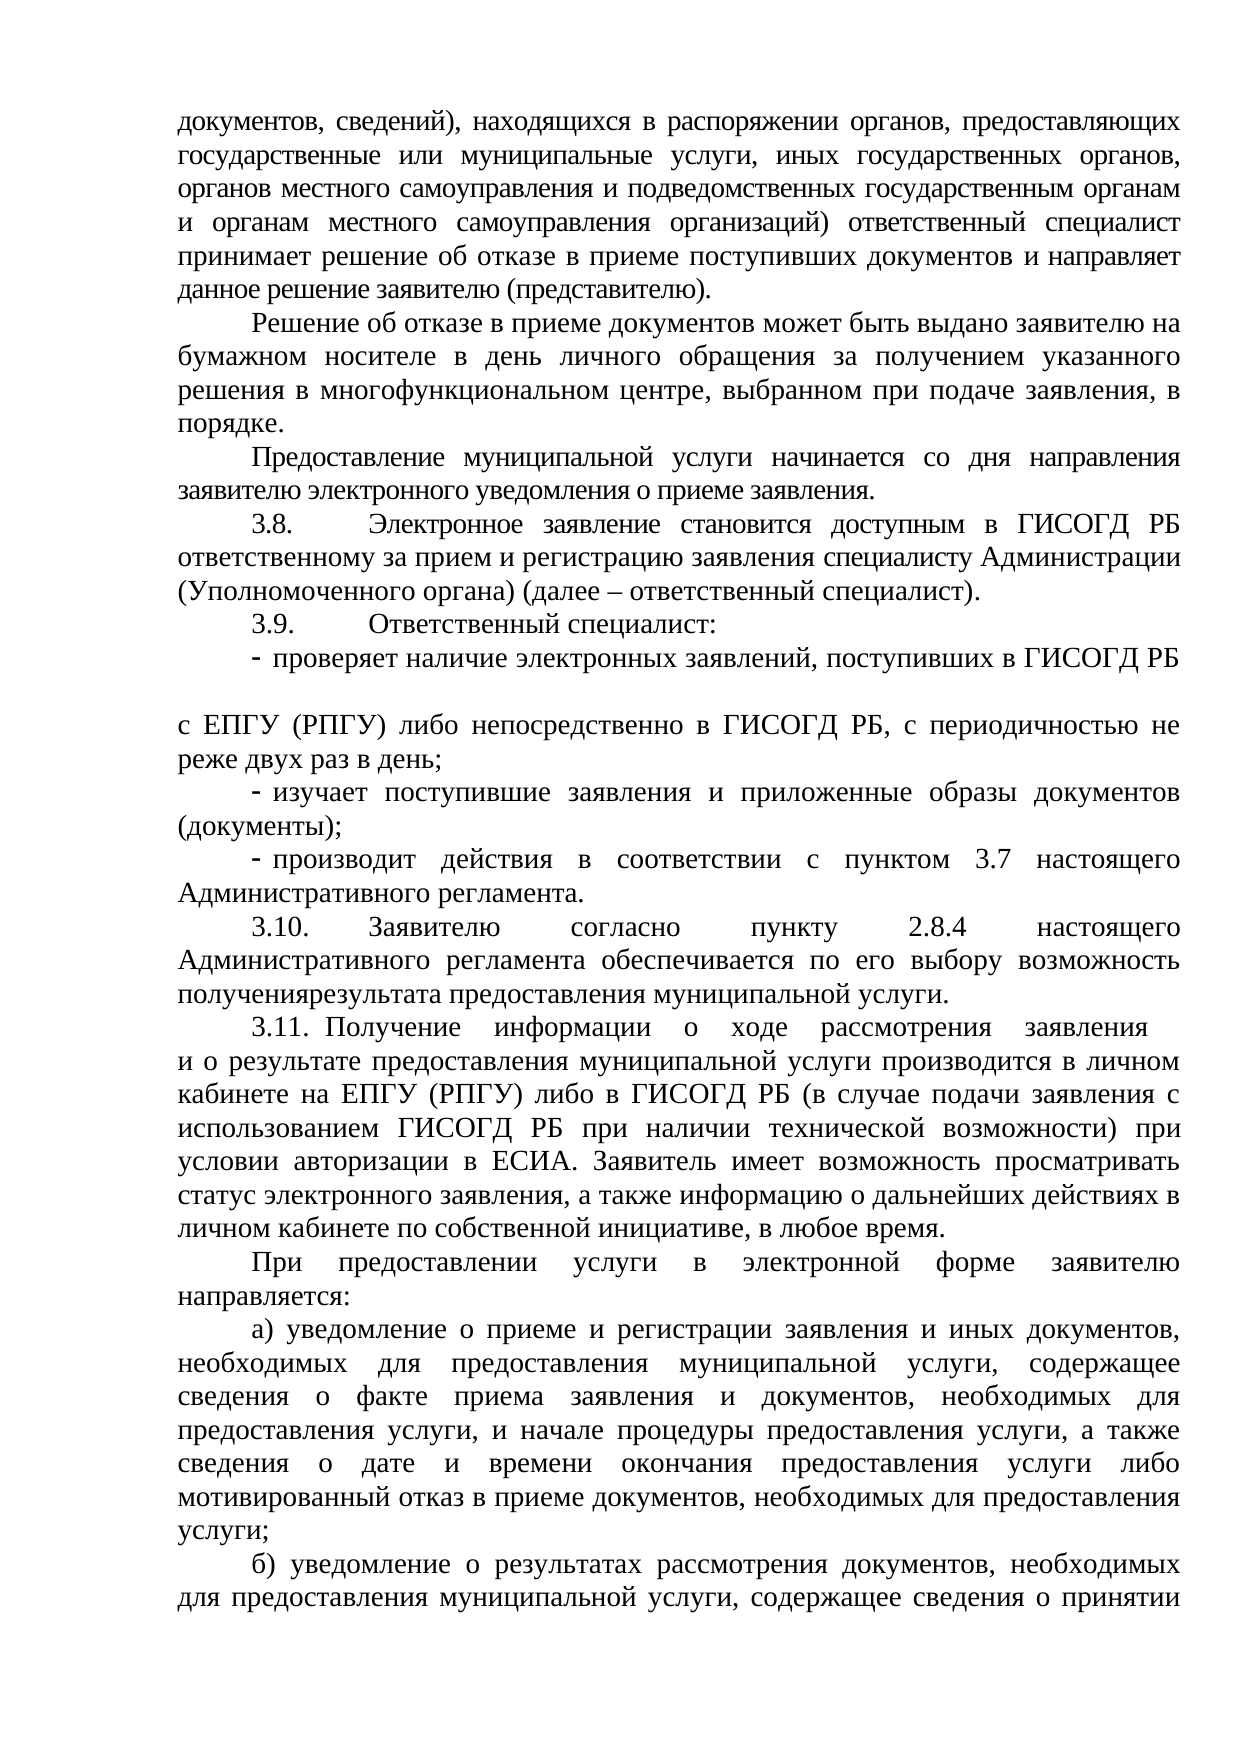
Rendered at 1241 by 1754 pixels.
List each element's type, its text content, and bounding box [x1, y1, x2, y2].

list Решение об отказе в приеме документов может быть выдано заявителю на бумажном носителе в день личного обращения за получением указанного решения в многофункциональном центре, выбранном при подаче заявления, в порядке. [177, 305, 1181, 439]
list Получение информации о ходе рассмотрения заявления и о результате предоставления муниципальной услуги производится в личном кабинете на ЕПГУ (РПГУ) либо в ГИСОГД РБ (в случае подачи заявления с использованием ГИСОГД РБ при наличии технической возможности) при условии авторизации в ЕСИА. Заявитель имеет возможность просматривать статус электронного заявления, а также информацию о дальнейших действиях в личном кабинете по собственной инициативе, в любое время. [177, 1009, 1181, 1244]
list Электронное заявление становится доступным в ГИСОГД РБ ответственному за прием и регистрацию заявления специалисту Администрации (Уполномоченного органа) (далее – ответственный специалист). [177, 506, 1181, 607]
list Заявителю согласно пункту 2.8.4 настоящего Административного регламента обеспечивается по его выбору возможность получениярезультата предоставления муниципальной услуги. [177, 909, 1181, 1009]
list а) уведомление о приеме и регистрации заявления и иных документов, необходимых для предоставления муниципальной услуги, содержащее сведения о факте приема заявления и документов, необходимых для предоставления услуги, и начале процедуры предоставления услуги, а также сведения о дате и времени окончания предоставления услуги либо мотивированный отказ в приеме документов, необходимых для предоставления услуги; [177, 1311, 1181, 1546]
list производит действия в соответствии с пунктом 3.7 настоящего Административного регламента. [177, 842, 1181, 909]
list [177, 1546, 1181, 1613]
list При предоставлении услуги в электронной форме заявителю направляется: [177, 1244, 1181, 1311]
list изучает поступившие заявления и приложенные образы документов (документы); [177, 774, 1181, 842]
list Ответственный специалист: [177, 607, 1181, 640]
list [177, 103, 1181, 305]
text Предоставление муниципальной услуги начинается со дня направления заявителю электронного уведомления о приеме заявления. [177, 439, 1181, 506]
list проверяет наличие электронных заявлений, поступивших в ГИСОГД РБ с ЕПГУ (РПГУ) либо непосредственно в ГИСОГД РБ, с периодичностью не реже двух раз в день; [177, 640, 1181, 774]
